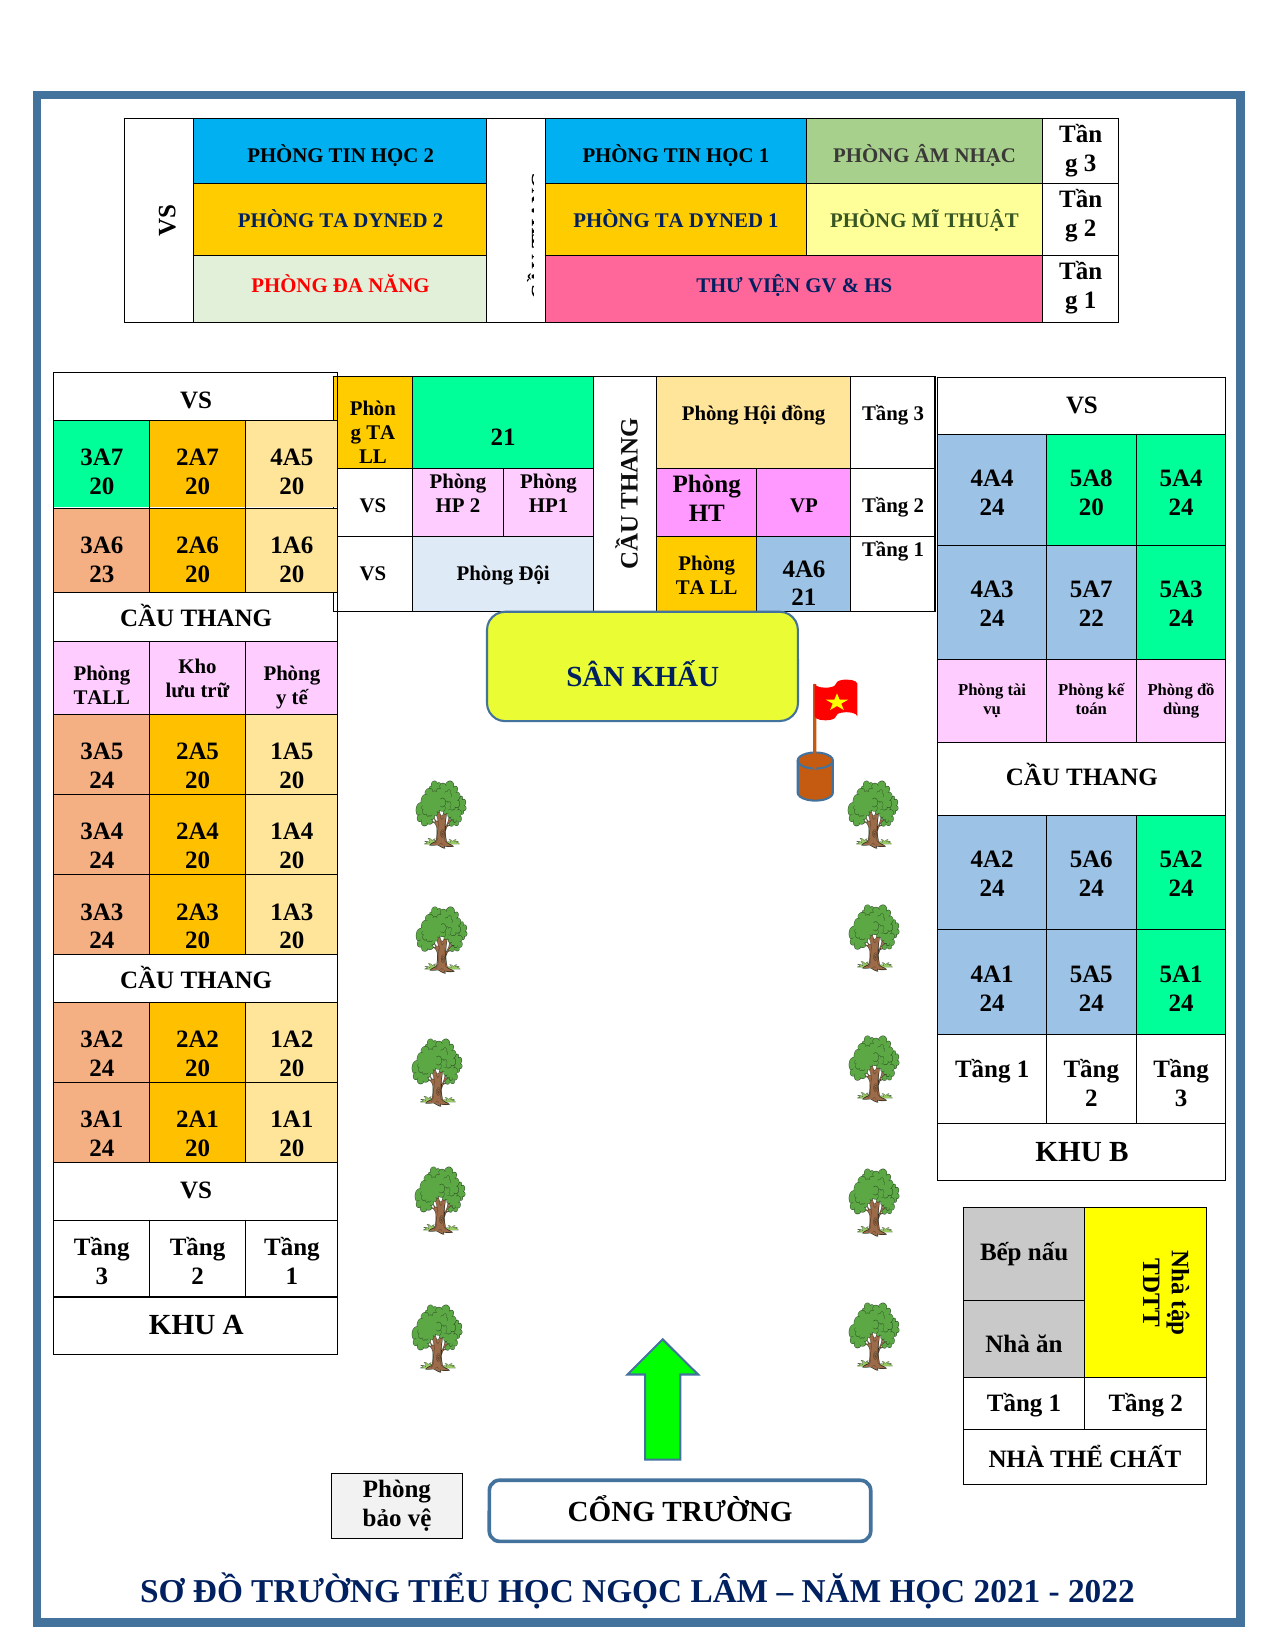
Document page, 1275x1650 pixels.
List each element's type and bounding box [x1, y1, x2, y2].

picture [406, 1302, 468, 1375]
picture [406, 1036, 468, 1109]
picture [843, 1166, 905, 1239]
picture [843, 902, 905, 974]
picture [411, 904, 473, 976]
picture [410, 778, 472, 851]
picture [409, 1165, 471, 1237]
picture [842, 778, 904, 851]
picture [843, 1033, 905, 1105]
picture [843, 1301, 905, 1373]
